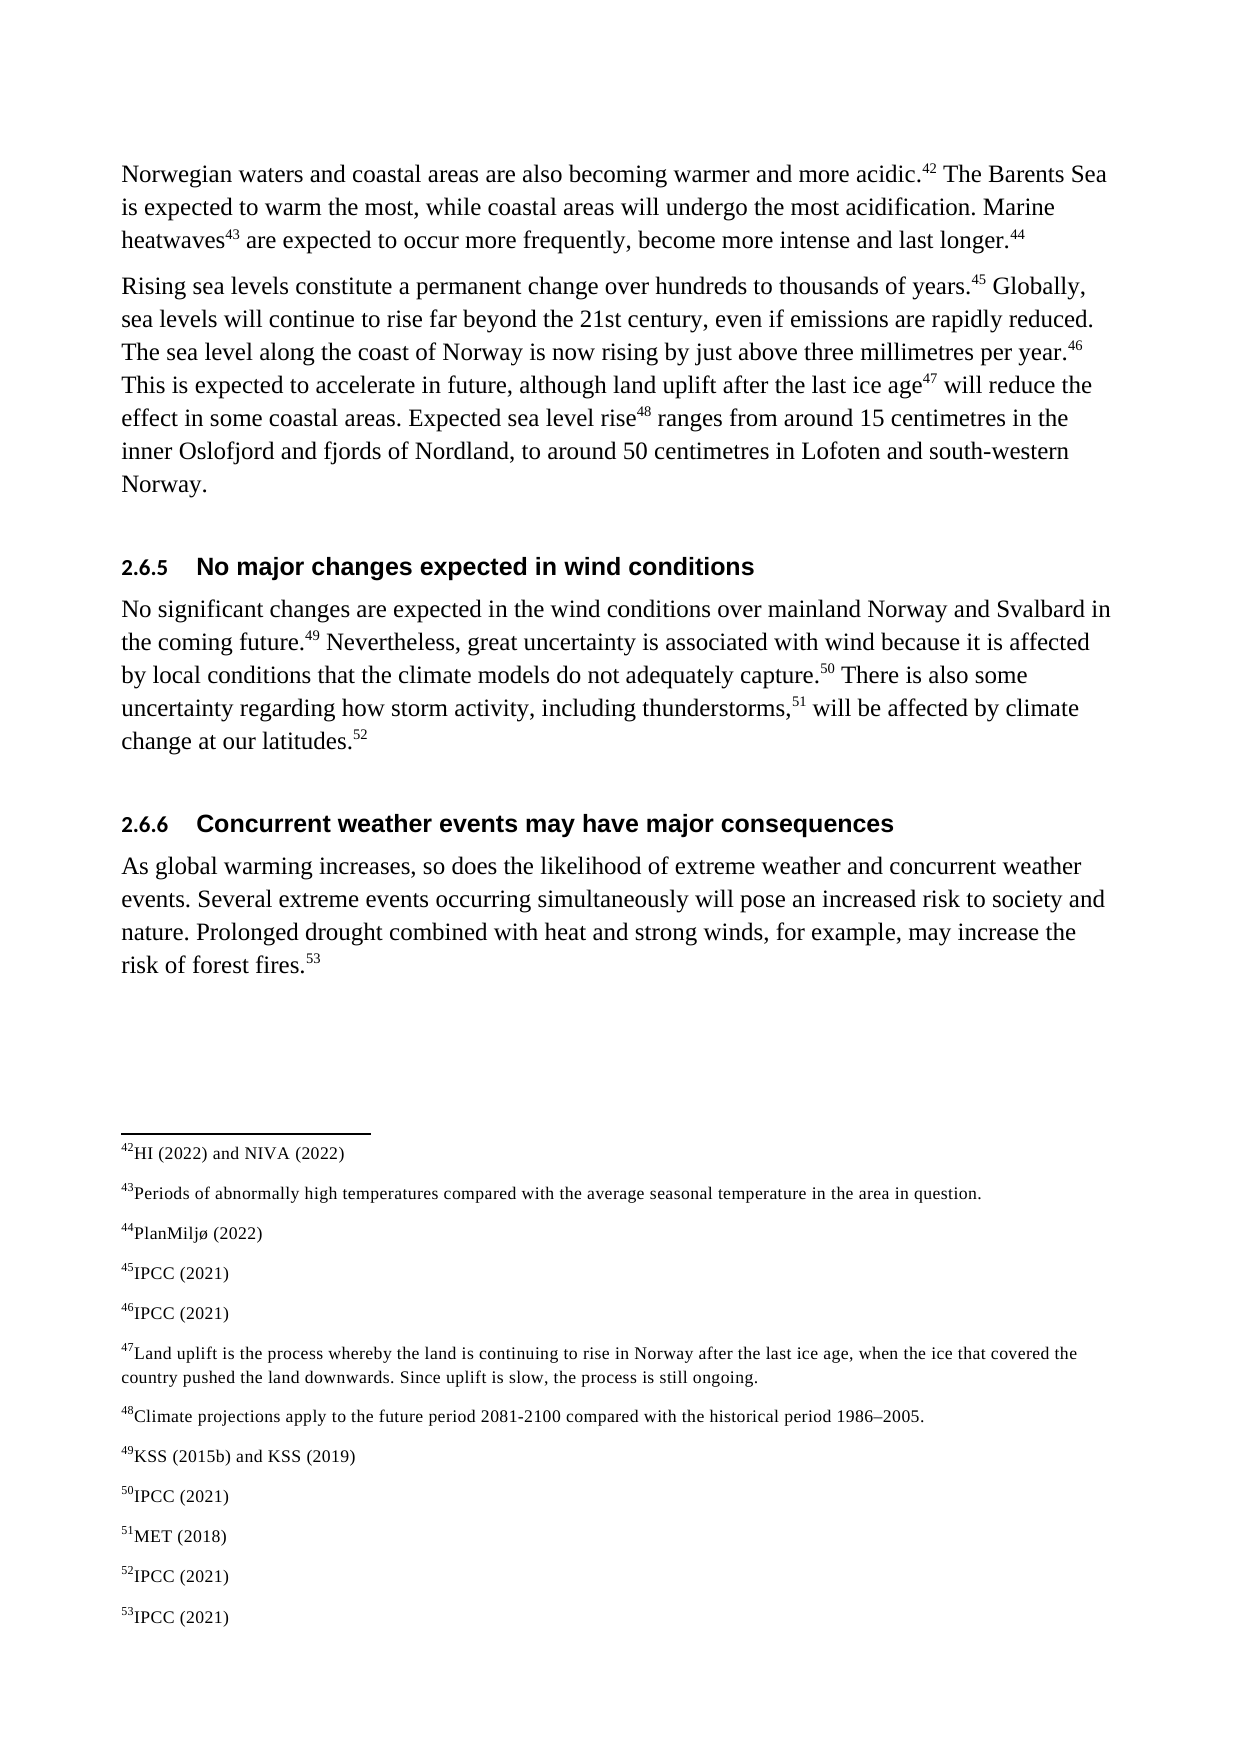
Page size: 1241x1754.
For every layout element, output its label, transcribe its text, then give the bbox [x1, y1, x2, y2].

text No significant changes are expected in the wind conditions over mainland Norway and Svalbard in the coming future. Nevertheless, great uncertainty is associated with wind because it is affected by local conditions that the climate models do not adequately capture. There is also some uncertainty regarding how storm activity, including thunderstorms, will be affected by climate change at our latitudes. [121, 594, 1119, 755]
text Norwegian waters and coastal areas are also becoming warmer and more acidic. The Barents Sea is expected to warm the most, while coastal areas will undergo the most acidification. Marine heatwaves are expected to occur more frequently, become more intense and last longer. [121, 159, 1119, 254]
subtitle Concurrent weather events may have major consequences [121, 809, 1119, 838]
text Rising sea levels constitute a permanent change over hundreds to thousands of years. Globally, sea levels will continue to rise far beyond the 21st century, even if emissions are rapidly reduced. The sea level along the coast of Norway is now rising by just above three millimetres per year. This is expected to accelerate in future, although land uplift after the last ice age will reduce the effect in some coastal areas. Expected sea level rise ranges from around 15 centimetres in the inner Oslofjord and fjords of Nordland, to around 50 centimetres in Lofoten and south-western Norway. [121, 271, 1119, 498]
subtitle No major changes expected in wind conditions [121, 552, 1119, 581]
text As global warming increases, so does the likelihood of extreme weather and concurrent weather events. Several extreme events occurring simultaneously will pose an increased risk to society and nature. Prolonged drought combined with heat and strong winds, for example, may increase the risk of forest fires. [121, 851, 1119, 979]
